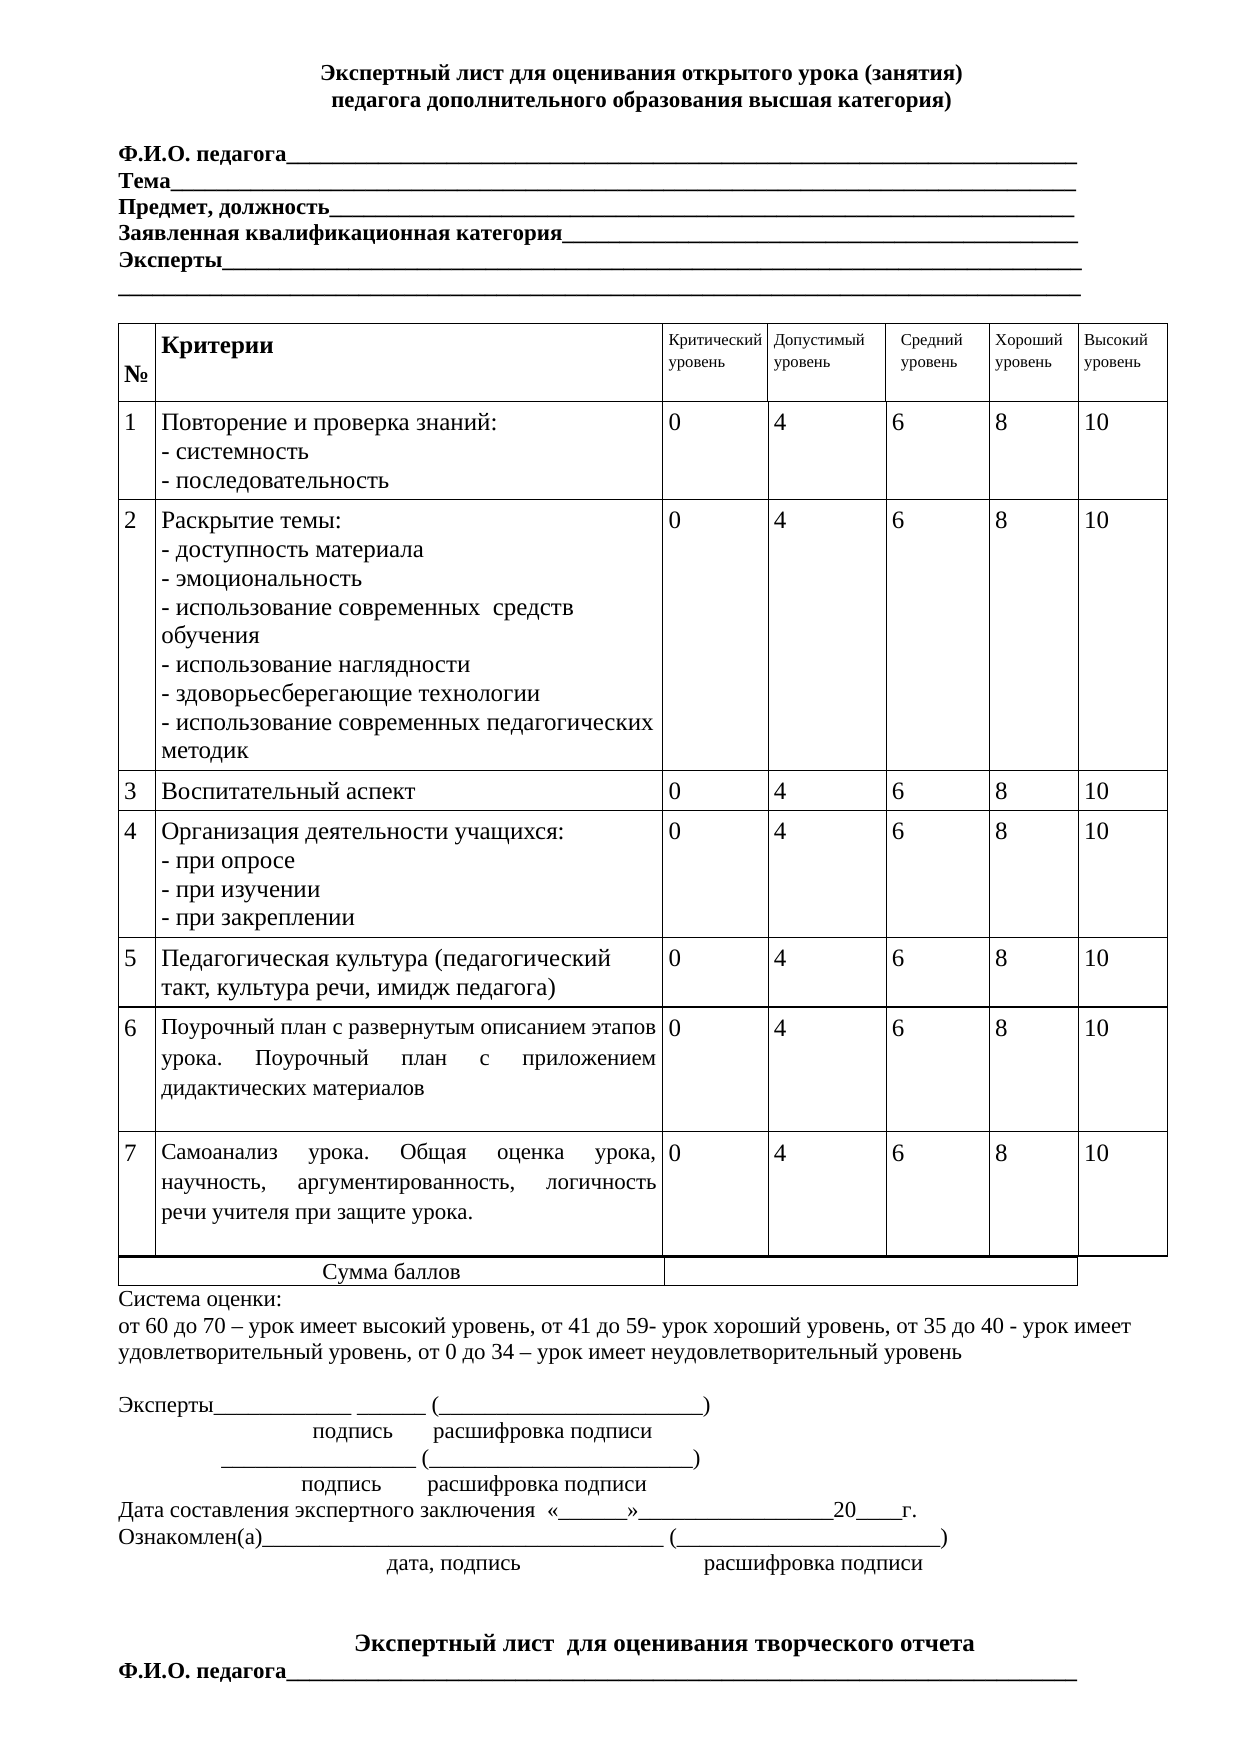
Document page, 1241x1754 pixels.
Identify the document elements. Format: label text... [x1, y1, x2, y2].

text Дата составления экспертного заключения «______»_________________20____г. [118, 1496, 1211, 1523]
text Ф.И.О. педагога_____________________________________________________________________ [118, 140, 1211, 167]
table_cell 6 [887, 811, 989, 937]
table_header Сумма баллов [119, 1258, 664, 1284]
table_cell Поурочный план с развернутым описанием этапов урока. Поурочный план с приложением дидактических материалов [156, 1008, 662, 1131]
table_cell 8 [990, 1008, 1078, 1131]
table_cell 4 [769, 938, 886, 1006]
text подпись расшифровка подписи [118, 1417, 1211, 1444]
table_cell 6 [887, 500, 989, 770]
table_cell 10 [1079, 811, 1167, 937]
table_cell 4 [769, 771, 886, 810]
table_cell 0 [663, 1132, 768, 1255]
table_cell 8 [990, 1132, 1078, 1255]
table_header № [119, 324, 155, 401]
table_cell 8 [990, 500, 1078, 770]
table_cell 4 [119, 811, 155, 937]
table_header Критерии [156, 324, 662, 401]
table_cell 8 [990, 771, 1078, 810]
table_cell 4 [769, 811, 886, 937]
table_cell 5 [119, 938, 155, 1006]
table_header [665, 1258, 1077, 1284]
table_cell 6 [887, 938, 989, 1006]
text _________________ (_______________________) [118, 1444, 1211, 1470]
table_cell 4 [769, 500, 886, 770]
table_cell 10 [1079, 1008, 1167, 1131]
table_cell Воспитательный аспект [156, 771, 662, 810]
table_cell 3 [119, 771, 155, 810]
table_cell 0 [663, 1008, 768, 1131]
table_header Хороший уровень [990, 324, 1078, 401]
table_cell 10 [1079, 1132, 1167, 1255]
table_cell 0 [663, 938, 768, 1006]
table_cell 6 [887, 1008, 989, 1131]
table_cell 7 [119, 1132, 155, 1255]
table_header Критический уровень [663, 324, 767, 401]
table_header Средний уровень [886, 324, 989, 401]
table_cell Повторение и проверка знаний: - системность - последовательность [156, 402, 662, 499]
table_cell 10 [1079, 402, 1167, 499]
table_cell 10 [1079, 500, 1167, 770]
text Заявленная квалификационная категория_____________________________________________ [118, 219, 1211, 246]
table_cell 8 [990, 402, 1078, 499]
text Ознакомлен(а)___________________________________ (_______________________) [118, 1523, 1211, 1549]
text от 60 до 70 – урок имеет высокий уровень, от 41 до 59- урок хороший уровень, от 35 до 40 - урок имеет удовлетворительный уровень, от 0 до 34 – урок имеет неудовлетворительный уровень [118, 1312, 1211, 1364]
table_cell 8 [990, 938, 1078, 1006]
text педагога дополнительного образования высшая категория) [118, 86, 1165, 113]
table_cell 4 [769, 402, 886, 499]
table_cell 0 [663, 500, 768, 770]
text дата, подпись расшифровка подписи [118, 1549, 1211, 1575]
table_cell Раскрытие темы: - доступность материала - эмоциональность - использование современных средств обучения - использование наглядности - здоворьесберегающие технологии - использование современных педагогических методик [156, 500, 662, 770]
text Экспертный лист для оценивания открытого урока (занятия) [118, 59, 1165, 86]
text Экспертный лист для оценивания творческого отчета [118, 1628, 1211, 1657]
table_cell 1 [119, 402, 155, 499]
table_cell 6 [887, 771, 989, 810]
table_cell 0 [663, 811, 768, 937]
table_cell 0 [663, 771, 768, 810]
text Предмет, должность_________________________________________________________________ [118, 193, 1211, 219]
table_cell 4 [769, 1132, 886, 1255]
text Тема_______________________________________________________________________________ [118, 167, 1211, 193]
table_cell 6 [887, 402, 989, 499]
table_cell 6 [119, 1008, 155, 1131]
text ____________________________________________________________________________________ [118, 272, 1211, 298]
table_cell 6 [887, 1132, 989, 1255]
text Эксперты____________ ______ (_______________________) [118, 1391, 1211, 1417]
table_cell Самоанализ урока. Общая оценка урока, научность, аргументированность, логичность речи учителя при защите урока. [156, 1132, 662, 1255]
text Ф.И.О. педагога_____________________________________________________________________ [118, 1657, 1211, 1683]
table_cell 10 [1079, 771, 1167, 810]
table_cell Организация деятельности учащихся: - при опросе - при изучении - при закреплении [156, 811, 662, 937]
table_cell 10 [1079, 938, 1167, 1006]
table_header Допустимый уровень [768, 324, 885, 401]
table_cell 4 [769, 1008, 886, 1131]
table_cell 8 [990, 811, 1078, 937]
text подпись расшифровка подписи [118, 1470, 1211, 1496]
text Система оценки: [118, 1286, 1211, 1312]
table_cell Педагогическая культура (педагогический такт, культура речи, имидж педагога) [156, 938, 662, 1006]
table_header Высокий уровень [1079, 324, 1167, 401]
table_cell 0 [663, 402, 768, 499]
text Эксперты___________________________________________________________________________ [118, 246, 1211, 272]
table_cell 2 [119, 500, 155, 770]
